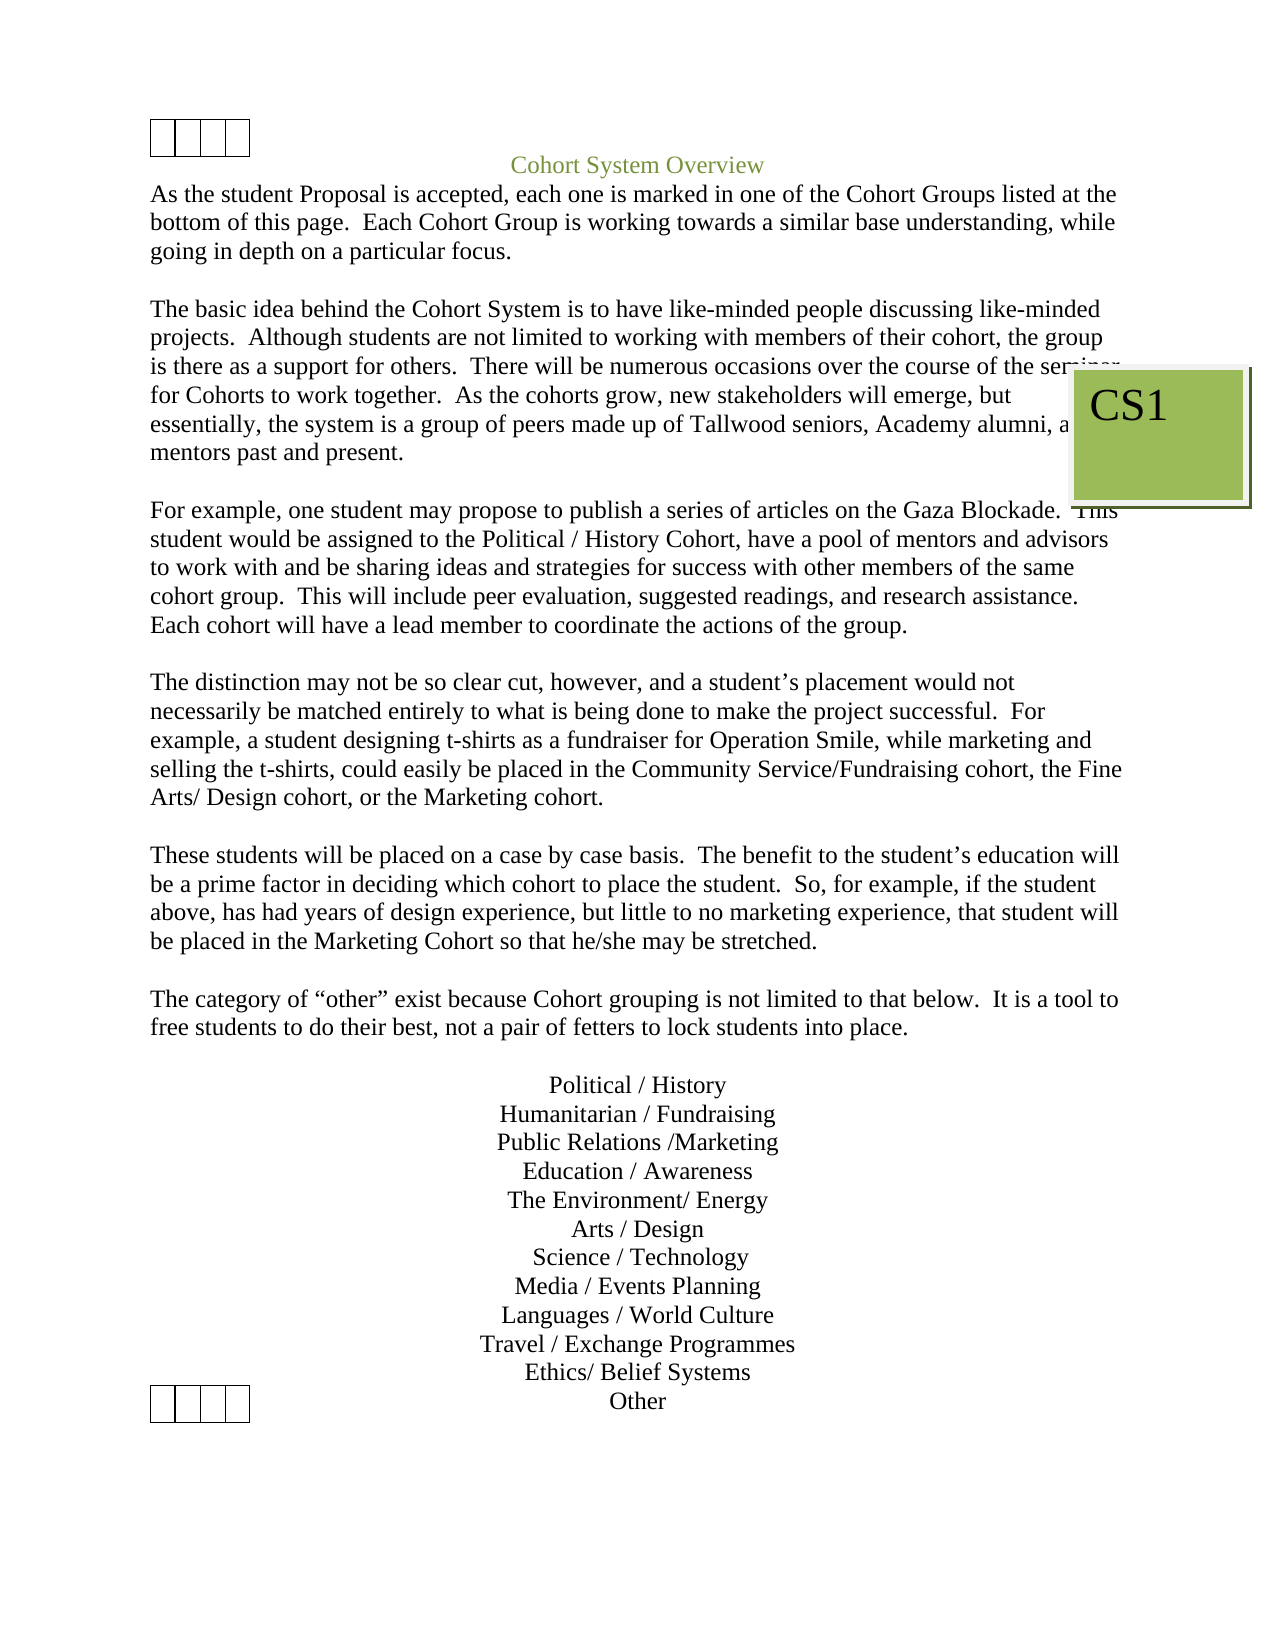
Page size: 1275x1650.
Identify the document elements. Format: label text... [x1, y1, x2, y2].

text The basic idea behind the Cohort System is to have like-minded people discussing like-minded projects. Although students are not limited to working with members of their cohort, the group is there as a support for others. There will be numerous occasions over the course of the seminar for Cohorts to work together. As the cohorts grow, new stakeholders will emerge, but essentially, the system is a group of peers made up of Tallwood seniors, Academy alumni, and mentors past and present. [150, 294, 1125, 466]
text Humanitarian / Fundraising [150, 1099, 1125, 1127]
text Languages / World Culture [150, 1300, 1125, 1329]
text As the student Proposal is accepted, each one is marked in one of the Cohort Groups listed at the bottom of this page. Each Cohort Group is working towards a similar base understanding, while going in depth on a particular focus. [150, 179, 1125, 265]
text Arts / Design [150, 1214, 1125, 1242]
text The Environment/ Energy [150, 1185, 1125, 1214]
text Public Relations /Marketing [150, 1127, 1125, 1156]
text Ethics/ Belief Systems [150, 1357, 1125, 1386]
text Cohort System Overview [150, 150, 1125, 179]
text The category of “other” exist because Cohort grouping is not limited to that below. It is a tool to free students to do their best, not a pair of fetters to lock students into place. [150, 984, 1125, 1041]
text For example, one student may propose to publish a series of articles on the Gaza Blockade. This student would be assigned to the Political / History Cohort, have a pool of mentors and advisors to work with and be sharing ideas and strategies for success with other members of the same cohort group. This will include peer evaluation, suggested readings, and research assistance. Each cohort will have a lead member to coordinate the actions of the group. [150, 495, 1125, 639]
text Media / Events Planning [150, 1271, 1125, 1300]
text These students will be placed on a case by case basis. The benefit to the student’s education will be a prime factor in deciding which cohort to place the student. So, for example, if the student above, has had years of design experience, but little to no marketing experience, that student will be placed in the Marketing Cohort so that he/she may be stretched. [150, 840, 1125, 955]
text Political / History [150, 1070, 1125, 1099]
text Science / Technology [150, 1242, 1125, 1271]
text Other [150, 1386, 1125, 1415]
text Travel / Exchange Programmes [150, 1329, 1125, 1357]
text The distinction may not be so clear cut, however, and a student’s placement would not necessarily be matched entirely to what is being done to make the project successful. For example, a student designing t-shirts as a fundraiser for Operation Smile, while marketing and selling the t-shirts, could easily be placed in the Community Service/Fundraising cohort, the Fine Arts/ Design cohort, or the Marketing cohort. [150, 667, 1125, 811]
text Education / Awareness [150, 1156, 1125, 1185]
